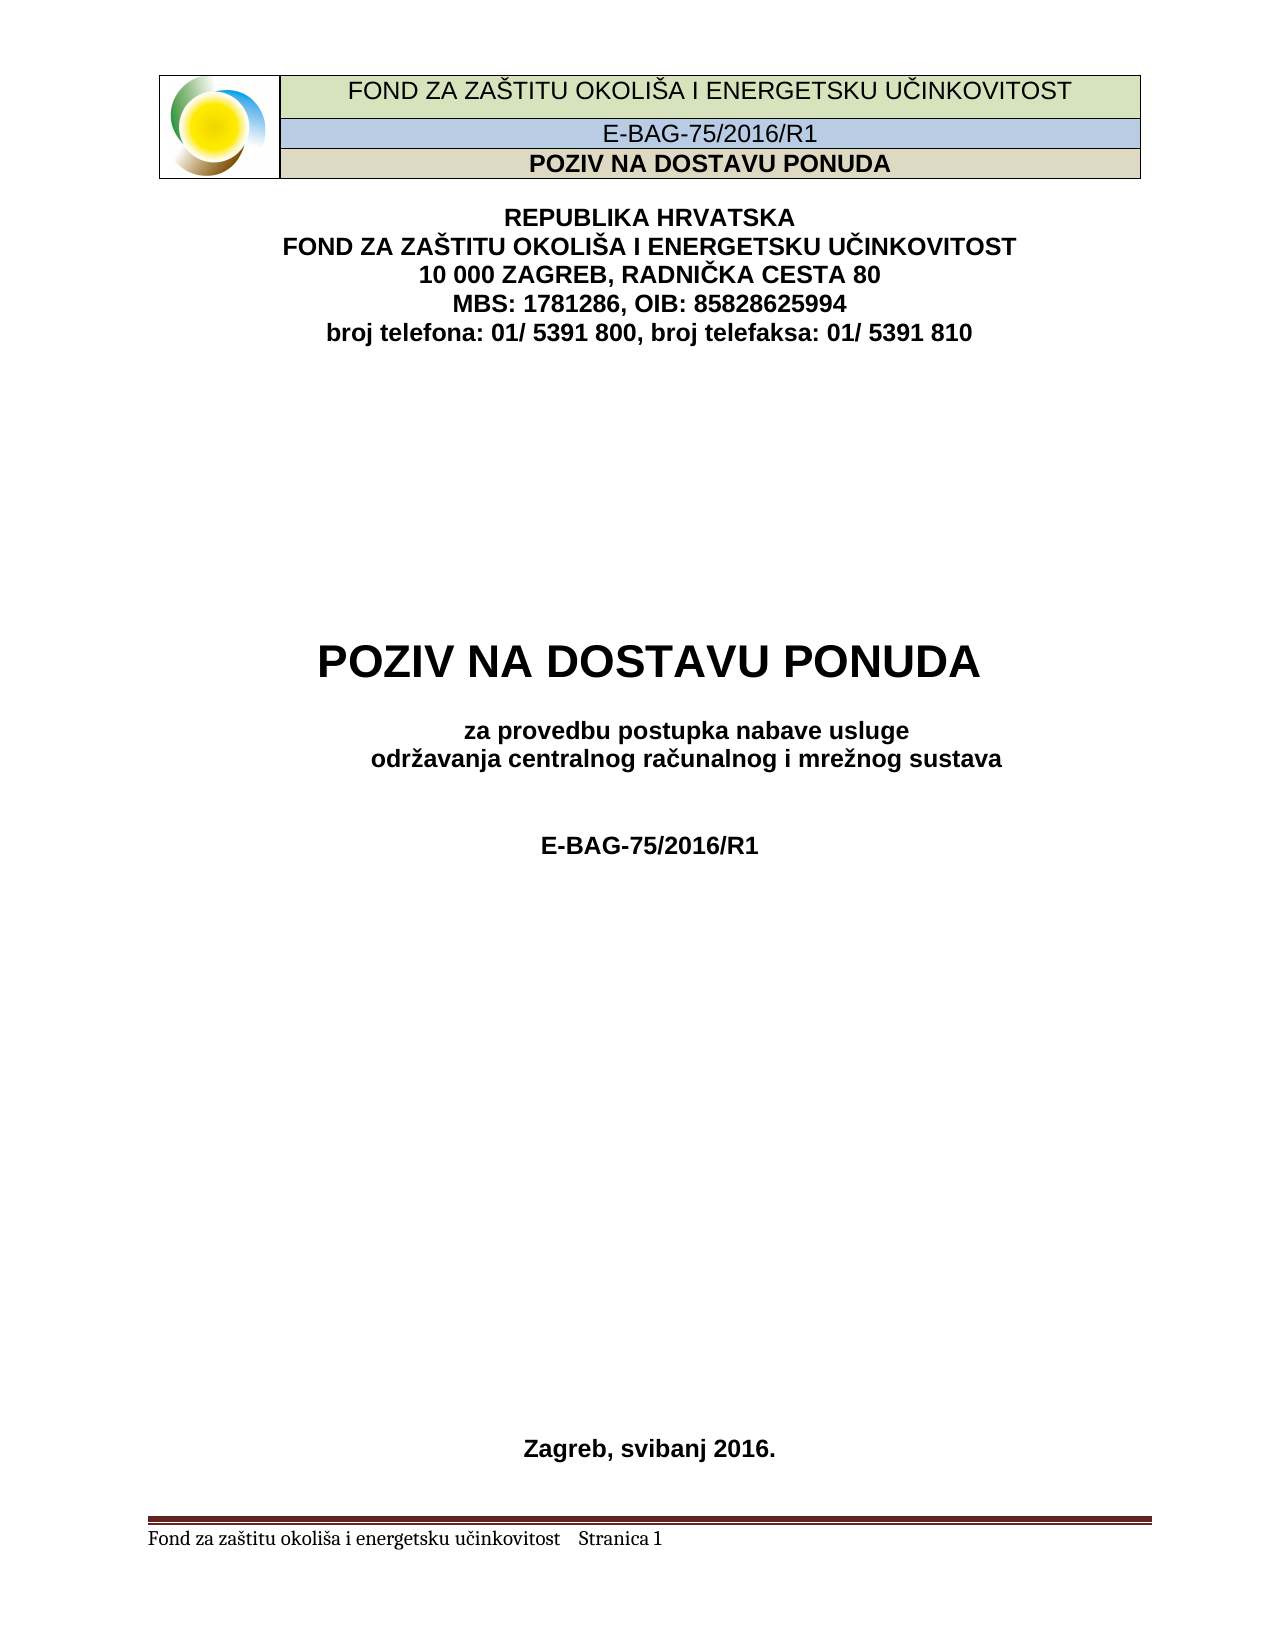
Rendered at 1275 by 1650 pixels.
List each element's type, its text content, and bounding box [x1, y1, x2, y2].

text REPUBLIKA HRVATSKA [148, 203, 1152, 232]
text održavanja centralnog računalnog i mrežnog sustava [148, 744, 1226, 773]
picture [170, 76, 266, 176]
text za provedbu postupka nabave usluge [148, 716, 1226, 744]
text E-BAG-75/2016/R1 [148, 831, 1152, 859]
text broj telefona: 01/ 5391 800, broj telefaksa: 01/ 5391 810 [148, 318, 1152, 347]
text MBS: 1781286, OIB: 85828625994 [148, 289, 1152, 318]
text 10 000 ZAGREB, RADNIČKA CESTA 80 [148, 261, 1152, 289]
text Zagreb, svibanj 2016. [148, 1434, 1152, 1463]
text FOND ZA ZAŠTITU OKOLIŠA I ENERGETSKU UČINKOVITOST [148, 232, 1152, 261]
text POZIV NA DOSTAVU PONUDA [148, 634, 1152, 687]
